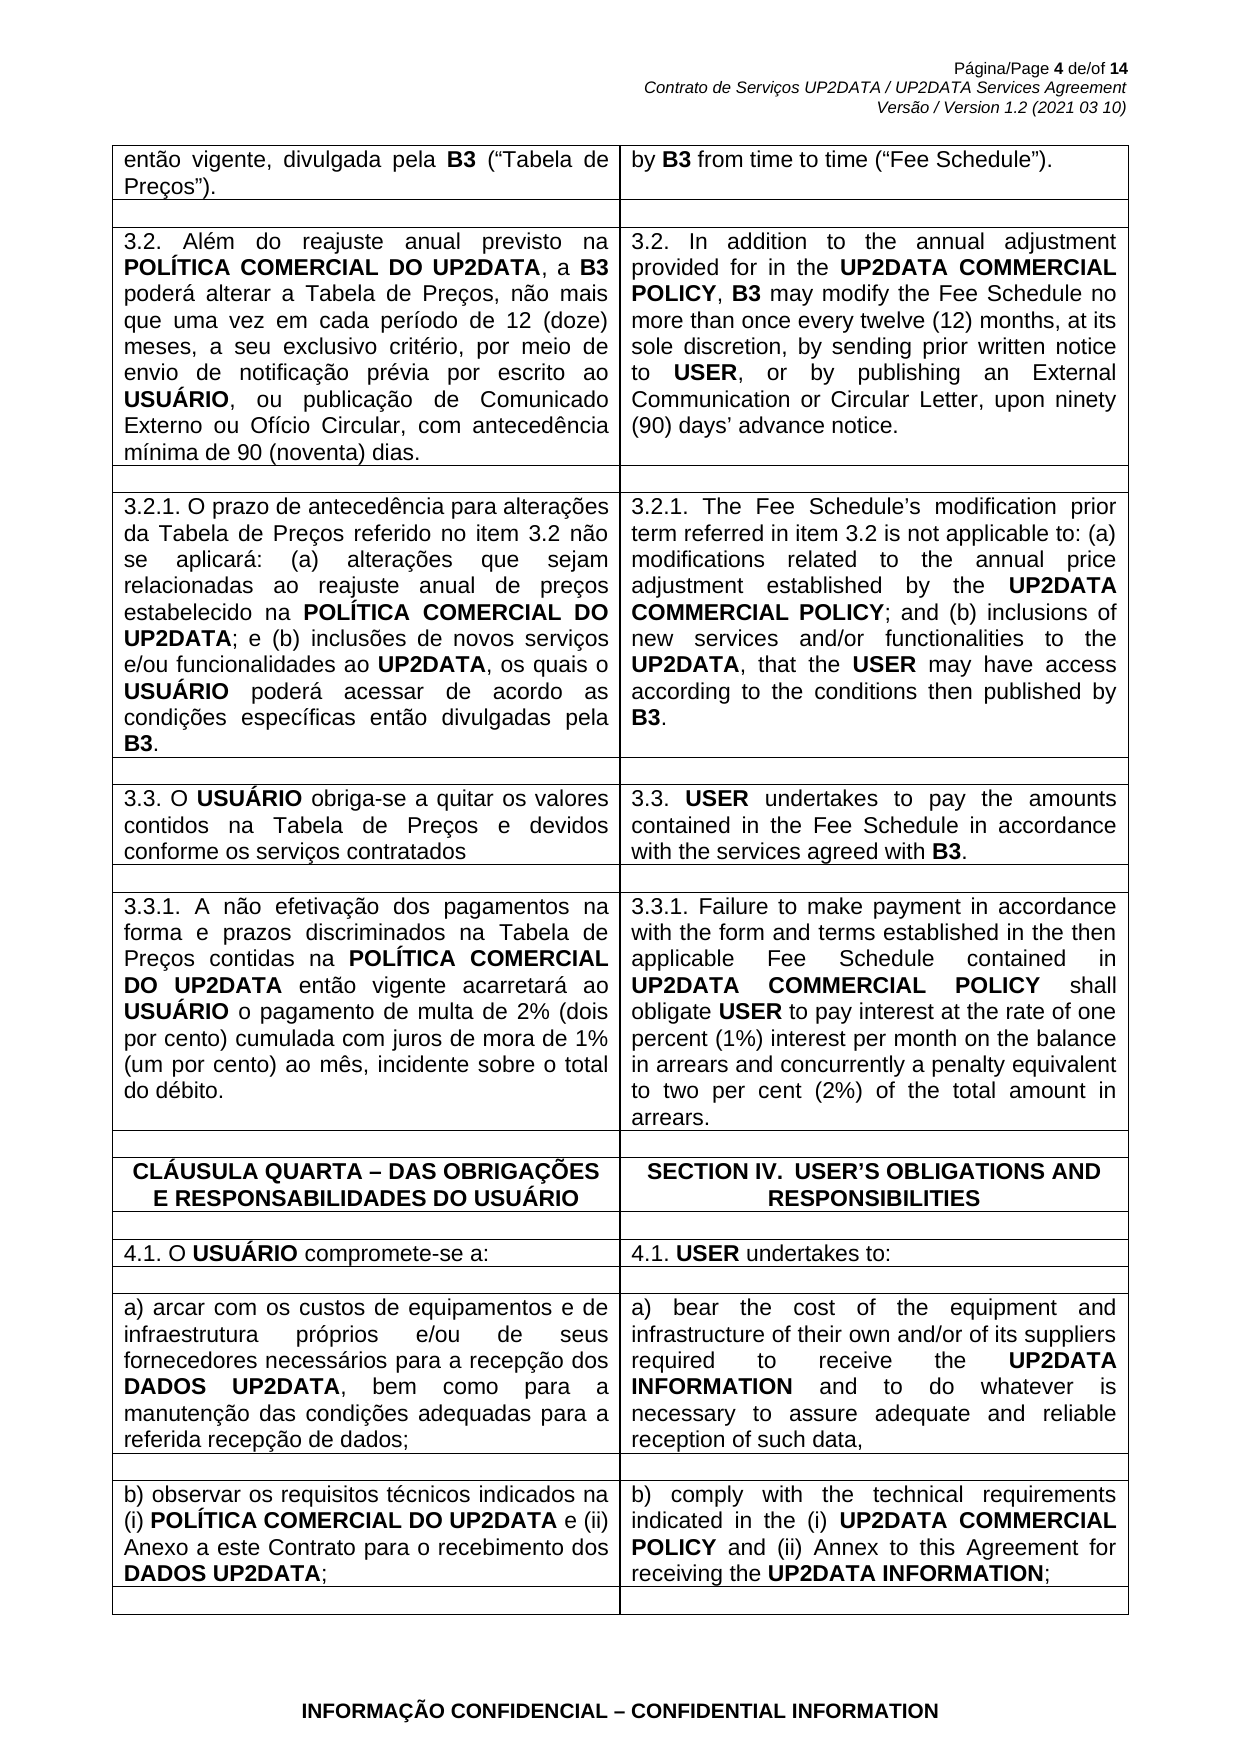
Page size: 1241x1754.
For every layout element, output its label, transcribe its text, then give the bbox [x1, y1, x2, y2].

table_cell [113, 1267, 619, 1293]
table_cell [621, 466, 1128, 492]
table_cell a) bear the cost of the equipment and infrastructure of their own and/or of its suppliers required to receive the UP2DATA INFORMATION and to do whatever is necessary to assure adequate and reliable reception of such data, [621, 1294, 1128, 1452]
table_cell 3.3. O USUÁRIO obriga-se a quitar os valores contidos na Tabela de Preços e devidos conforme os serviços contratados [113, 785, 619, 864]
table_cell b) comply with the technical requirements indicated in the (i) UP2DATA COMMERCIAL POLICY and (ii) Annex to this Agreement for receiving the UP2DATA INFORMATION; [621, 1481, 1128, 1586]
table_cell 3.2.1. The Fee Schedule’s modification prior term referred in item 3.2 is not applicable to: (a) modifications related to the annual price adjustment established by the UP2DATA COMMERCIAL POLICY; and (b) inclusions of new services and/or functionalities to the UP2DATA, that the USER may have access according to the conditions then published by B3. [621, 493, 1128, 757]
table_cell 4.1. O USUÁRIO compromete-se a: [113, 1240, 619, 1266]
table_cell 3.2. In addition to the annual adjustment provided for in the UP2DATA COMMERCIAL POLICY, B3 may modify the Fee Schedule no more than once every twelve (12) months, at its sole discretion, by sending prior written notice to USER, or by publishing an External Communication or Circular Letter, upon ninety (90) days’ advance notice. [621, 228, 1128, 465]
table_cell [113, 758, 619, 784]
table_cell [113, 1131, 619, 1157]
table_cell [621, 865, 1128, 892]
table_cell CLÁUSULA QUARTA – DAS OBRIGAÇÕES E RESPONSABILIDADES DO USUÁRIO [113, 1158, 619, 1211]
table_cell [621, 1587, 1128, 1614]
table_cell [113, 1212, 619, 1238]
table_cell [621, 200, 1128, 227]
table_cell a) arcar com os custos de equipamentos e de infraestrutura próprios e/ou de seus fornecedores necessários para a recepção dos DADOS UP2DATA, bem como para a manutenção das condições adequadas para a referida recepção de dados; [113, 1294, 619, 1452]
table_cell SECTION IV. USER’S OBLIGATIONS AND RESPONSIBILITIES [621, 1158, 1128, 1211]
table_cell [113, 146, 619, 199]
table_cell [621, 1212, 1128, 1238]
table_cell [113, 1587, 619, 1614]
table_cell [621, 1267, 1128, 1293]
table_cell 3.3. USER undertakes to pay the amounts contained in the Fee Schedule in accordance with the services agreed with B3. [621, 785, 1128, 864]
table_cell 3.3.1. Failure to make payment in accordance with the form and terms established in the then applicable Fee Schedule contained in UP2DATA COMMERCIAL POLICY shall obligate USER to pay interest at the rate of one percent (1%) interest per month on the balance in arrears and concurrently a penalty equivalent to two per cent (2%) of the total amount in arrears. [621, 893, 1128, 1130]
table_cell [621, 1454, 1128, 1480]
table_cell 4.1. USER undertakes to: [621, 1240, 1128, 1266]
table_cell [113, 865, 619, 892]
table_cell 3.2.1. O prazo de antecedência para alterações da Tabela de Preços referido no item 3.2 não se aplicará: (a) alterações que sejam relacionadas ao reajuste anual de preços estabelecido na POLÍTICA COMERCIAL DO UP2DATA; e (b) inclusões de novos serviços e/ou funcionalidades ao UP2DATA, os quais o USUÁRIO poderá acessar de acordo as condições específicas então divulgadas pela B3. [113, 493, 619, 757]
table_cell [621, 146, 1128, 199]
table_cell [621, 758, 1128, 784]
table_cell b) observar os requisitos técnicos indicados na (i) POLÍTICA COMERCIAL DO UP2DATA e (ii) Anexo a este Contrato para o recebimento dos DADOS UP2DATA; [113, 1481, 619, 1586]
table_cell [113, 466, 619, 492]
table_cell [113, 200, 619, 227]
table_cell [113, 1454, 619, 1480]
table_cell [621, 1131, 1128, 1157]
table_cell 3.3.1. A não efetivação dos pagamentos na forma e prazos discriminados na Tabela de Preços contidas na POLÍTICA COMERCIAL DO UP2DATA então vigente acarretará ao USUÁRIO o pagamento de multa de 2% (dois por cento) cumulada com juros de mora de 1% (um por cento) ao mês, incidente sobre o total do débito. [113, 893, 619, 1130]
table_cell 3.2. Além do reajuste anual previsto na POLÍTICA COMERCIAL DO UP2DATA, a B3 poderá alterar a Tabela de Preços, não mais que uma vez em cada período de 12 (doze) meses, a seu exclusivo critério, por meio de envio de notificação prévia por escrito ao USUÁRIO, ou publicação de Comunicado Externo ou Ofício Circular, com antecedência mínima de 90 (noventa) dias. [113, 228, 619, 465]
